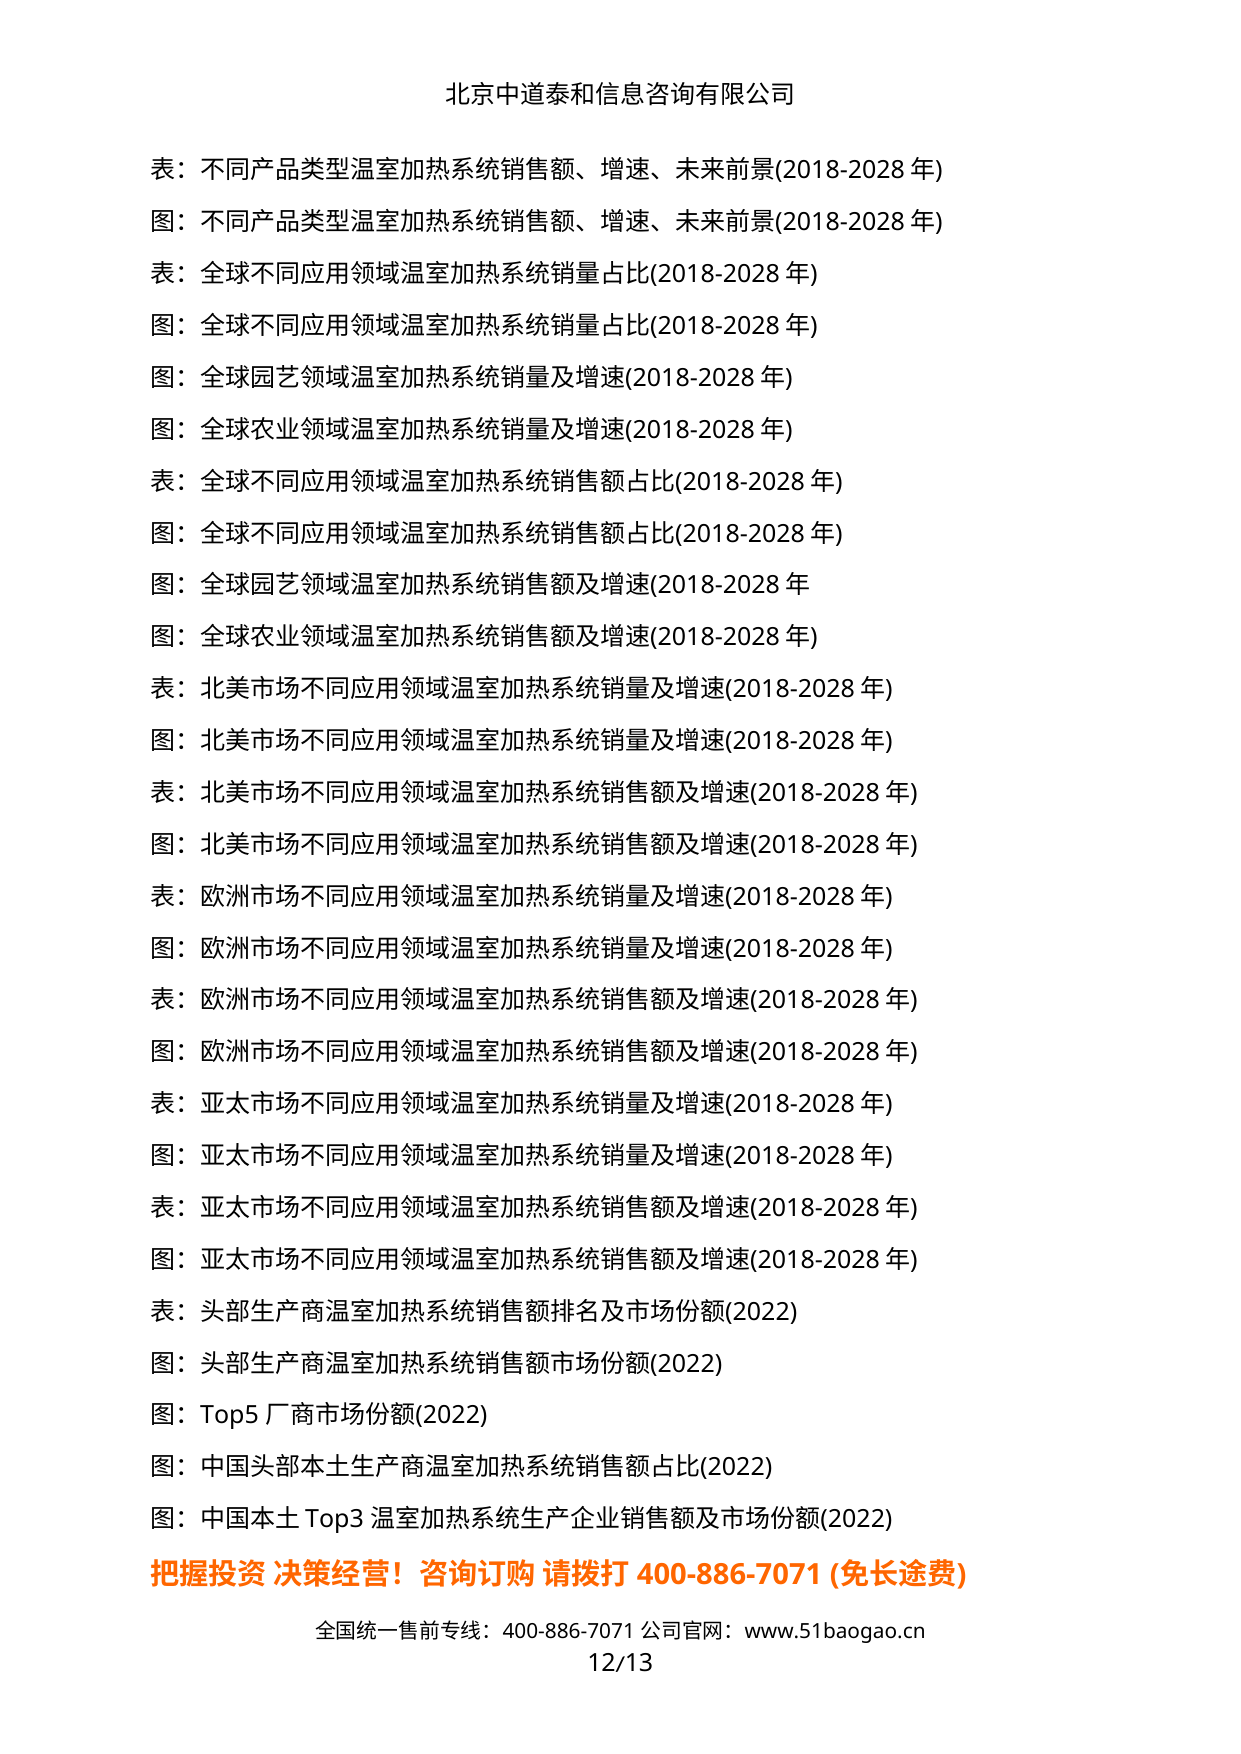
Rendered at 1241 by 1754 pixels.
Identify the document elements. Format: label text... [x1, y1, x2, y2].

text 图：全球园艺领域温室加热系统销量及增速(2018-2028年) [150, 357, 1090, 394]
text 图：亚太市场不同应用领域温室加热系统销量及增速(2018-2028年) [150, 1136, 1090, 1172]
text 图：Top5 厂商市场份额(2022) [150, 1395, 1090, 1431]
text 图：中国头部本土生产商温室加热系统销售额占比(2022) [150, 1447, 1090, 1483]
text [150, 1551, 1090, 1593]
text 表：不同产品类型温室加热系统销售额、增速、未来前景(2018-2028年) [150, 150, 1090, 186]
text 表：亚太市场不同应用领域温室加热系统销量及增速(2018-2028年) [150, 1084, 1090, 1120]
text 图：不同产品类型温室加热系统销售额、增速、未来前景(2018-2028年) [150, 202, 1090, 238]
text 图：头部生产商温室加热系统销售额市场份额(2022) [150, 1343, 1090, 1379]
text 表：北美市场不同应用领域温室加热系统销量及增速(2018-2028年) [150, 669, 1090, 705]
text 表：欧洲市场不同应用领域温室加热系统销售额及增速(2018-2028年) [150, 980, 1090, 1016]
text 表：北美市场不同应用领域温室加热系统销售额及增速(2018-2028年) [150, 772, 1090, 809]
text 图：欧洲市场不同应用领域温室加热系统销量及增速(2018-2028年) [150, 928, 1090, 964]
text 表：亚太市场不同应用领域温室加热系统销售额及增速(2018-2028年) [150, 1187, 1090, 1224]
text 图：中国本土Top3 温室加热系统生产企业销售额及市场份额(2022) [150, 1499, 1090, 1535]
text 图：全球园艺领域温室加热系统销售额及增速(2018-2028年 [150, 565, 1090, 601]
text 图：全球不同应用领域温室加热系统销量占比(2018-2028年) [150, 306, 1090, 342]
text 图：全球不同应用领域温室加热系统销售额占比(2018-2028年) [150, 513, 1090, 549]
text 图：亚太市场不同应用领域温室加热系统销售额及增速(2018-2028年) [150, 1239, 1090, 1276]
text 表：头部生产商温室加热系统销售额排名及市场份额(2022) [150, 1291, 1090, 1327]
text 表：全球不同应用领域温室加热系统销售额占比(2018-2028年) [150, 461, 1090, 497]
text 图：全球农业领域温室加热系统销量及增速(2018-2028年) [150, 409, 1090, 446]
text 表：全球不同应用领域温室加热系统销量占比(2018-2028年) [150, 254, 1090, 290]
text 图：欧洲市场不同应用领域温室加热系统销售额及增速(2018-2028年) [150, 1032, 1090, 1068]
text 图：全球农业领域温室加热系统销售额及增速(2018-2028年) [150, 617, 1090, 653]
text 图：北美市场不同应用领域温室加热系统销售额及增速(2018-2028年) [150, 824, 1090, 861]
text 图：北美市场不同应用领域温室加热系统销量及增速(2018-2028年) [150, 721, 1090, 757]
text 表：欧洲市场不同应用领域温室加热系统销量及增速(2018-2028年) [150, 876, 1090, 912]
